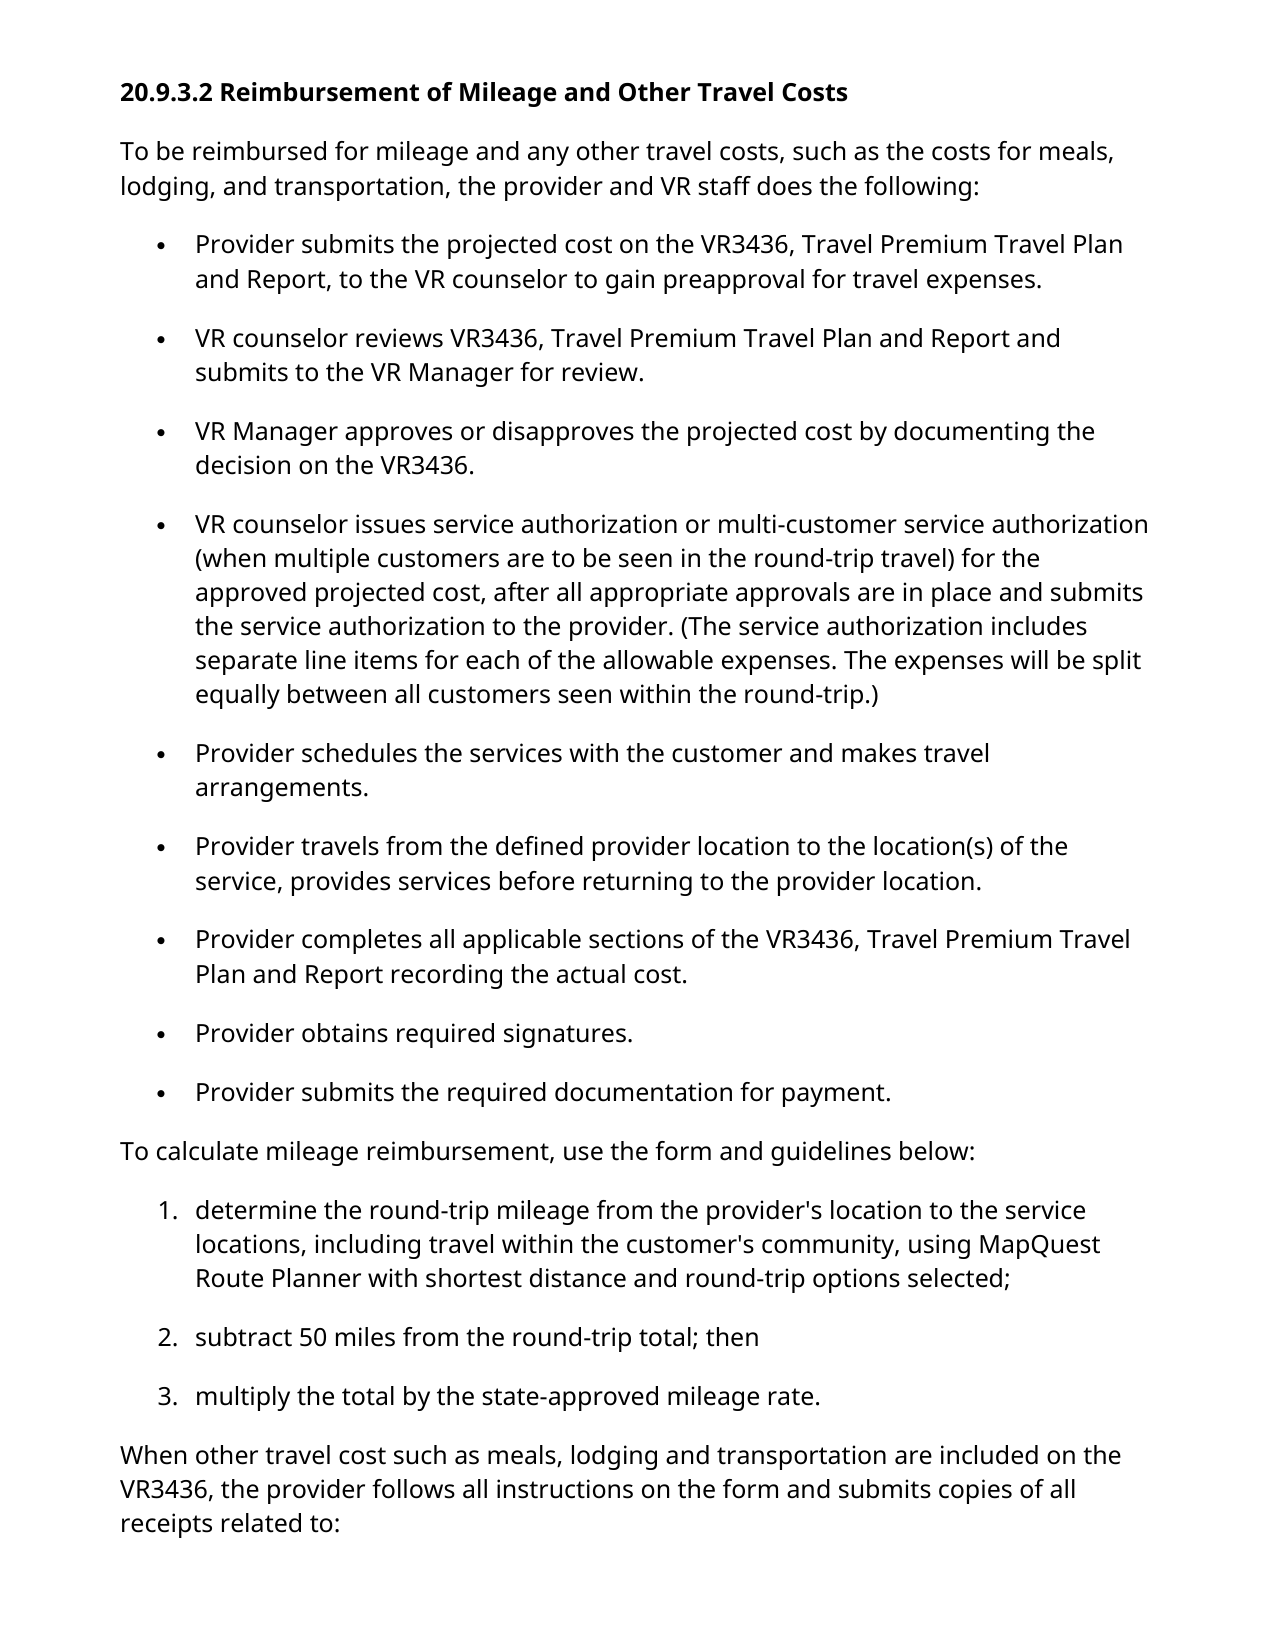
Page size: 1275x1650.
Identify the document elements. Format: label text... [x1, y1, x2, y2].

list Provider completes all applicable sections of the VR3436, Travel Premium Travel Plan and Report recording the actual cost. [157, 922, 1155, 990]
list Provider submits the required documentation for payment. [157, 1074, 1155, 1108]
subtitle 20.9.3.2 Reimbursement of Mileage and Other Travel Costs [120, 75, 1155, 109]
list subtract 50 miles from the round-trip total; then [157, 1320, 1155, 1354]
list VR counselor reviews VR3436, Travel Premium Travel Plan and Report and submits to the VR Manager for review. [157, 320, 1155, 388]
list multiply the total by the state-approved mileage rate. [157, 1379, 1155, 1413]
text To be reimbursed for mileage and any other travel costs, such as the costs for meals, lodging, and transportation, the provider and VR staff does the following: [120, 134, 1155, 202]
list Provider obtains required signatures. [157, 1015, 1155, 1049]
text To calculate mileage reimbursement, use the form and guidelines below: [120, 1133, 1155, 1167]
list Provider schedules the services with the customer and makes travel arrangements. [157, 736, 1155, 804]
list VR Manager approves or disapproves the projected cost by documenting the decision on the VR3436. [157, 413, 1155, 482]
text When other travel cost such as meals, lodging and transportation are included on the VR3436, the provider follows all instructions on the form and submits copies of all receipts related to: [120, 1438, 1155, 1540]
list VR counselor issues service authorization or multi-customer service authorization (when multiple customers are to be seen in the round-trip travel) for the approved projected cost, after all appropriate approvals are in place and submits the service authorization to the provider. (The service authorization includes separate line items for each of the allowable expenses. The expenses will be split equally between all customers seen within the round-trip.) [157, 507, 1155, 711]
list determine the round-trip mileage from the provider's location to the service locations, including travel within the customer's community, using MapQuest Route Planner with shortest distance and round-trip options selected; [157, 1192, 1155, 1295]
list Provider travels from the defined provider location to the location(s) of the service, provides services before returning to the provider location. [157, 829, 1155, 897]
list Provider submits the projected cost on the VR3436, Travel Premium Travel Plan and Report, to the VR counselor to gain preapproval for travel expenses. [157, 227, 1155, 295]
